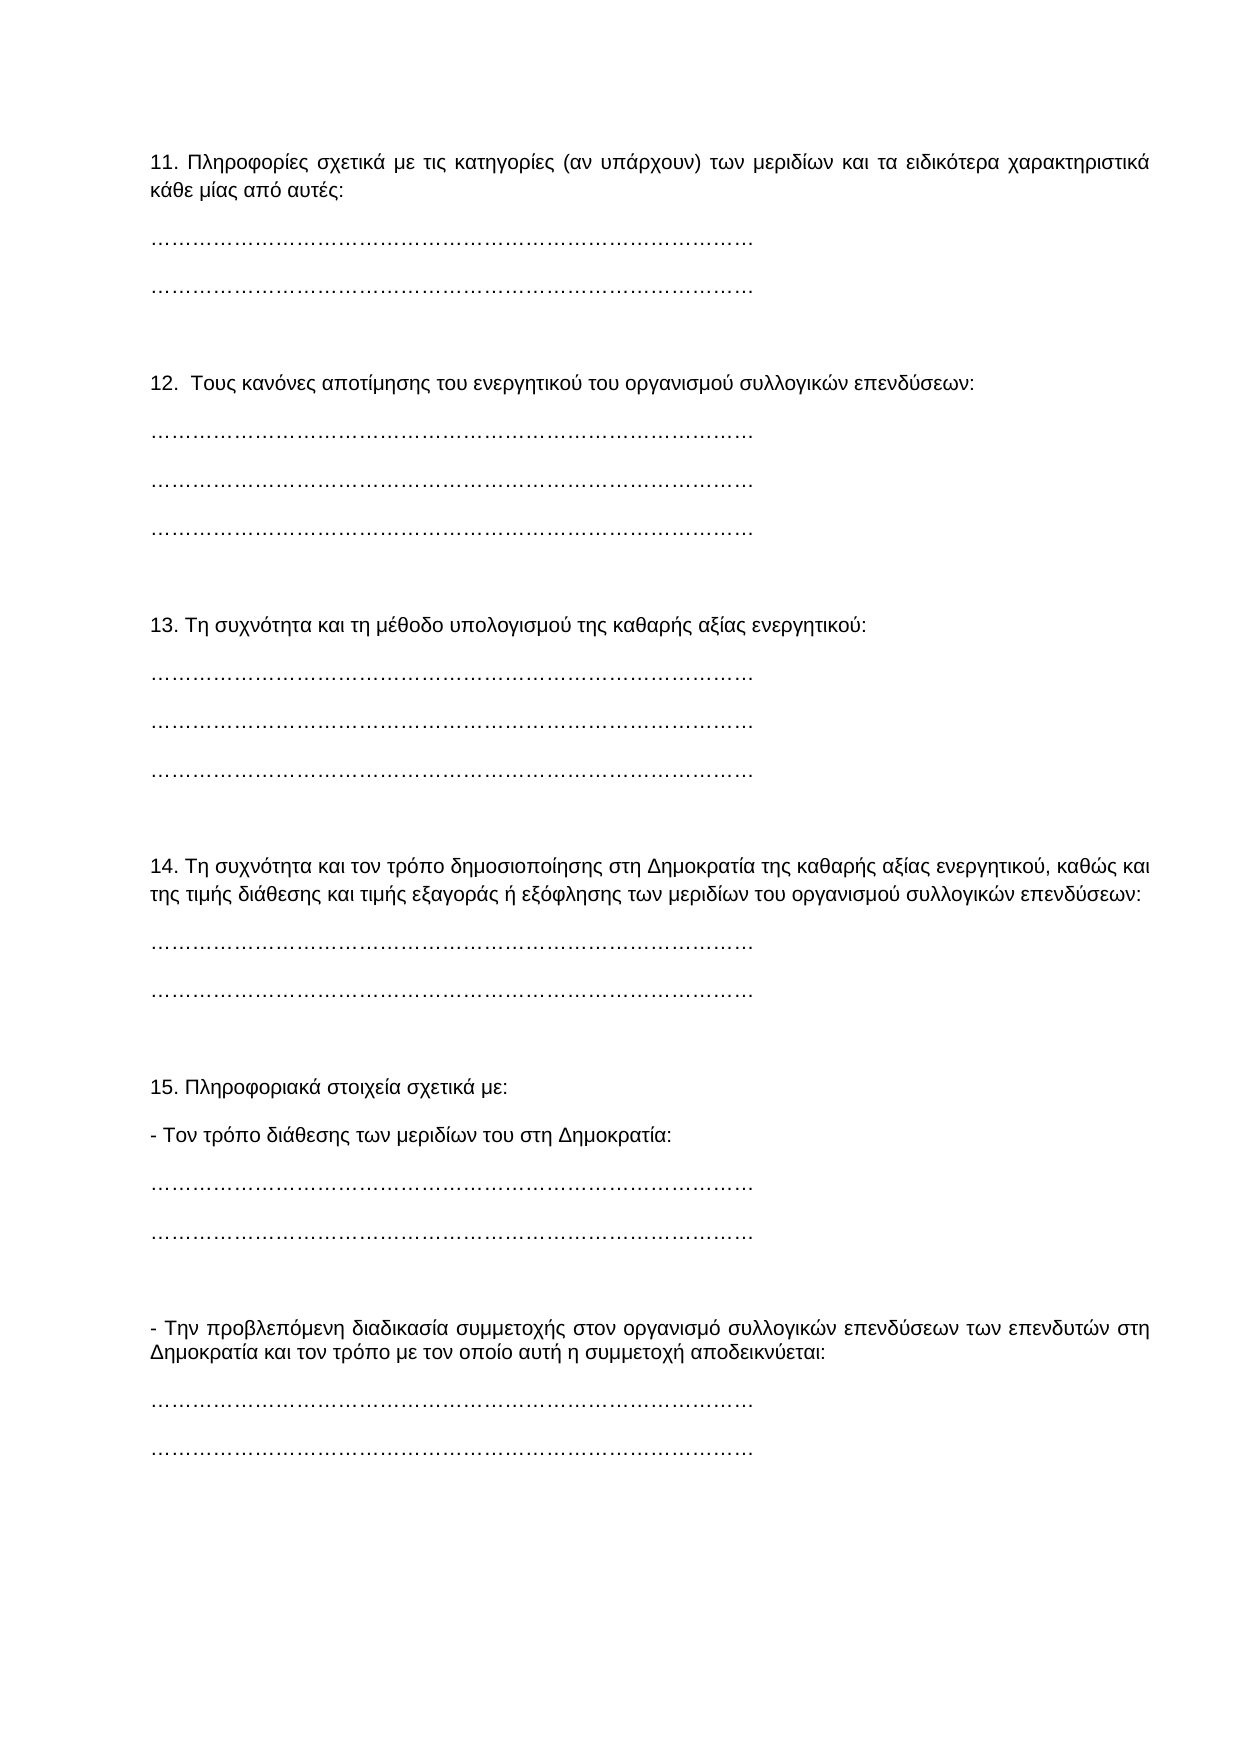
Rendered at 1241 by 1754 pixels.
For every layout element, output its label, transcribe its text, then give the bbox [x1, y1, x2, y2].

text …………………………………………………………………………… [150, 226, 1152, 250]
text …………………………………………………………………………… [150, 467, 1152, 491]
text 11. Πληροφορίες σχετικά με τις κατηγορίες (αν υπάρχουν) των μεριδίων και τα ειδικότερα χαρακτηριστικά κάθε μίας από αυτές: [150, 150, 1152, 201]
text 13. Τη συχνότητα και τη μέθοδο υπολογισμού της καθαρής αξίας ενεργητικού: [150, 612, 1152, 636]
text …………………………………………………………………………… [150, 1219, 1152, 1243]
text …………………………………………………………………………… [150, 757, 1152, 781]
text …………………………………………………………………………… [150, 1388, 1152, 1412]
text …………………………………………………………………………… [150, 978, 1152, 1002]
text …………………………………………………………………………… [150, 419, 1152, 443]
text …………………………………………………………………………… [150, 274, 1152, 298]
text …………………………………………………………………………… [150, 1171, 1152, 1195]
text …………………………………………………………………………… [150, 516, 1152, 540]
text …………………………………………………………………………… [150, 930, 1152, 954]
text 14. Τη συχνότητα και τον τρόπο δημοσιοποίησης στη Δημοκρατία της καθαρής αξίας ενεργητικού, καθώς και της τιμής διάθεσης και τιμής εξαγοράς ή εξόφλησης των μεριδίων του οργανισμού συλλογικών επενδύσεων: [150, 854, 1152, 906]
text 15. Πληροφοριακά στοιχεία σχετικά με: [150, 1075, 1152, 1099]
text …………………………………………………………………………… [150, 1436, 1152, 1460]
text - Την προβλεπόμενη διαδικασία συμμετοχής στον οργανισμό συλλογικών επενδύσεων των επενδυτών στη Δημοκρατία και τον τρόπο με τον οποίο αυτή η συμμετοχή αποδεικνύεται: [150, 1316, 1152, 1364]
text …………………………………………………………………………… [150, 709, 1152, 733]
text …………………………………………………………………………… [150, 661, 1152, 685]
text 12. Τους κανόνες αποτίμησης του ενεργητικού του οργανισμού συλλογικών επενδύσεων: [150, 371, 1152, 395]
text - Τον τρόπο διάθεσης των μεριδίων του στη Δημοκρατία: [150, 1123, 1152, 1147]
